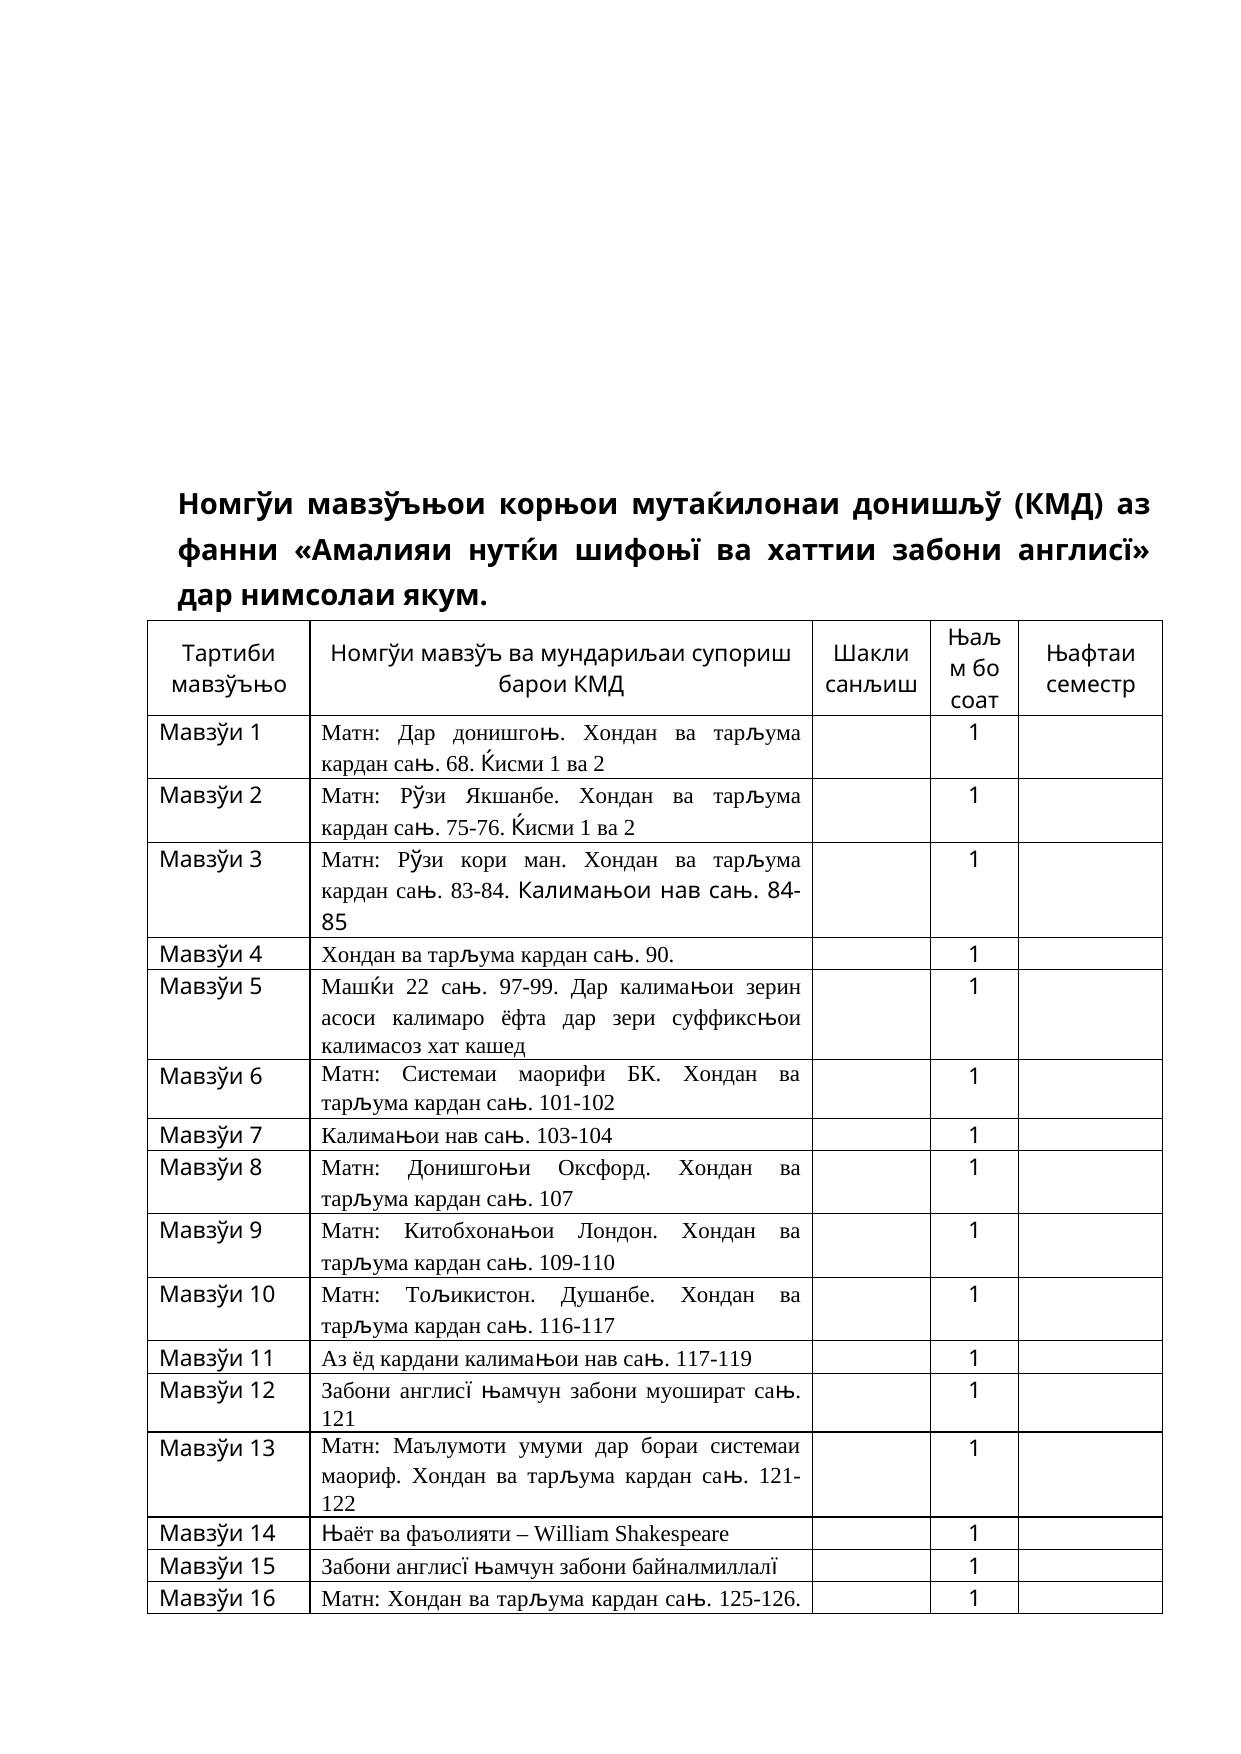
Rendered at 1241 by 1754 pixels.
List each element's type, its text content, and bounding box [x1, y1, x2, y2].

table_cell Мавзўи 15 [148, 1550, 309, 1581]
table_cell Матн: Системаи маорифи БК. Хондан ва тарљума кардан сањ. 101-102 [311, 1060, 812, 1117]
table_cell [1019, 1119, 1162, 1150]
table_cell Аз ёд кардани калимањои нав сањ. 117-119 [311, 1341, 812, 1373]
table_cell 1 [931, 1582, 1018, 1613]
table_cell [1019, 938, 1162, 969]
table_cell [1019, 1151, 1162, 1213]
table_cell Матн: Тољикистон. Душанбе. Хондан ва тарљума кардан сањ. 116-117 [311, 1278, 812, 1340]
table_cell Мавзўи 7 [148, 1119, 309, 1150]
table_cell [311, 1582, 812, 1613]
table_cell [1019, 716, 1162, 778]
table_cell 1 [931, 779, 1018, 842]
table_cell Машќи 22 сањ. 97-99. Дар калимањои зерин асоси калимаро ёфта дар зери суффиксњои калимасоз хат кашед [311, 970, 812, 1059]
table_cell [1019, 1518, 1162, 1549]
table_cell [1019, 843, 1162, 937]
table_cell Мавзўи 4 [148, 938, 309, 969]
table_cell 1 [931, 843, 1018, 937]
table_cell Калимањои нав сањ. 103-104 [311, 1119, 812, 1150]
text Номгўи мавзўъњои корњои мутаќилонаи донишљў (КМД) аз фанни «Амалияи нутќи шифоњї ва хаттии забони англисї» дар нимсолаи якум. [177, 483, 1152, 614]
table_cell [1019, 1341, 1162, 1373]
table_cell Матн: Китобхонањои Лондон. Хондан ва тарљума кардан сањ. 109-110 [311, 1214, 812, 1277]
table_cell [813, 1518, 930, 1549]
table_cell [1019, 1582, 1162, 1613]
table_cell [1019, 779, 1162, 842]
table_cell [1019, 1278, 1162, 1340]
table_cell 1 [931, 716, 1018, 778]
table_cell 1 [931, 1151, 1018, 1213]
table_cell [813, 1582, 930, 1613]
table_cell Мавзўи 11 [148, 1341, 309, 1373]
table_cell [813, 1151, 930, 1213]
table_cell Матн: Дар донишгоњ. Хондан ва тарљума кардан сањ. 68. Ќисми 1 ва 2 [311, 716, 812, 778]
table_cell Мавзўи 10 [148, 1278, 309, 1340]
table_cell 1 [931, 1433, 1018, 1516]
table_cell 1 [931, 1119, 1018, 1150]
table_cell [1019, 1433, 1162, 1516]
table_cell [813, 938, 930, 969]
table_cell [1019, 970, 1162, 1059]
table_cell Матн: Маълумоти умуми дар бораи системаи маориф. Хондан ва тарљума кардан сањ. 121-122 [311, 1433, 812, 1516]
table_cell Мавзўи 5 [148, 970, 309, 1059]
table_cell 1 [931, 1278, 1018, 1340]
table_cell [813, 1214, 930, 1277]
table_cell [1019, 1214, 1162, 1277]
table_cell [813, 716, 930, 778]
table_cell [813, 1341, 930, 1373]
table_cell Њаёт ва фаъолияти – William Shakespeare [311, 1518, 812, 1549]
table_cell Матн: Донишгоњи Оксфорд. Хондан ва тарљума кардан сањ. 107 [311, 1151, 812, 1213]
table_cell [813, 1119, 930, 1150]
table_cell Мавзўи 12 [148, 1374, 309, 1431]
table_cell [813, 1550, 930, 1581]
table_cell Мавзўи 9 [148, 1214, 309, 1277]
table_cell [813, 779, 930, 842]
table_cell Мавзўи 14 [148, 1518, 309, 1549]
table_cell [813, 843, 930, 937]
table_cell 1 [931, 1214, 1018, 1277]
table_cell Мавзўи 13 [148, 1433, 309, 1516]
table_cell [813, 1060, 930, 1117]
table_header Њафтаи семестр [1019, 621, 1162, 715]
table_header Шакли санљиш [813, 621, 930, 715]
table_cell Мавзўи 8 [148, 1151, 309, 1213]
table_cell Мавзўи 3 [148, 843, 309, 937]
table_cell Мавзўи 1 [148, 716, 309, 778]
table_cell [1019, 1550, 1162, 1581]
table_header Тартиби мавзўъњо [148, 621, 309, 715]
table_cell 1 [931, 1518, 1018, 1549]
table_cell 1 [931, 1060, 1018, 1117]
table_cell [813, 1278, 930, 1340]
table_cell 1 [931, 1550, 1018, 1581]
table_cell [1019, 1060, 1162, 1117]
table_cell Забони англисї њамчун забони муошират сањ. 121 [311, 1374, 812, 1431]
table_cell 1 [931, 1374, 1018, 1431]
table_cell [813, 970, 930, 1059]
table_cell [813, 1374, 930, 1431]
table_header Номгўи мавзўъ ва мундариљаи супориш барои КМД [311, 621, 812, 715]
table_cell Матн: Рўзи кори ман. Хондан ва тарљума кардан сањ. 83-84. Калимањои нав сањ. 84-85 [311, 843, 812, 937]
table_cell [813, 1433, 930, 1516]
table_cell Хондан ва тарљума кардан сањ. 90. [311, 938, 812, 969]
table_cell [1019, 1374, 1162, 1431]
table_cell Забони англисї њамчун забони байналмиллалї [311, 1550, 812, 1581]
table_cell 1 [931, 970, 1018, 1059]
table_cell 1 [931, 938, 1018, 969]
table_cell 1 [931, 1341, 1018, 1373]
table_cell Мавзўи 16 [148, 1582, 309, 1613]
table_cell Мавзўи 2 [148, 779, 309, 842]
table_header Њаљм бо соат [931, 621, 1018, 715]
table_cell Мавзўи 6 [148, 1060, 309, 1117]
table_cell Матн: Рўзи Якшанбе. Хондан ва тарљума кардан сањ. 75-76. Ќисми 1 ва 2 [311, 779, 812, 842]
